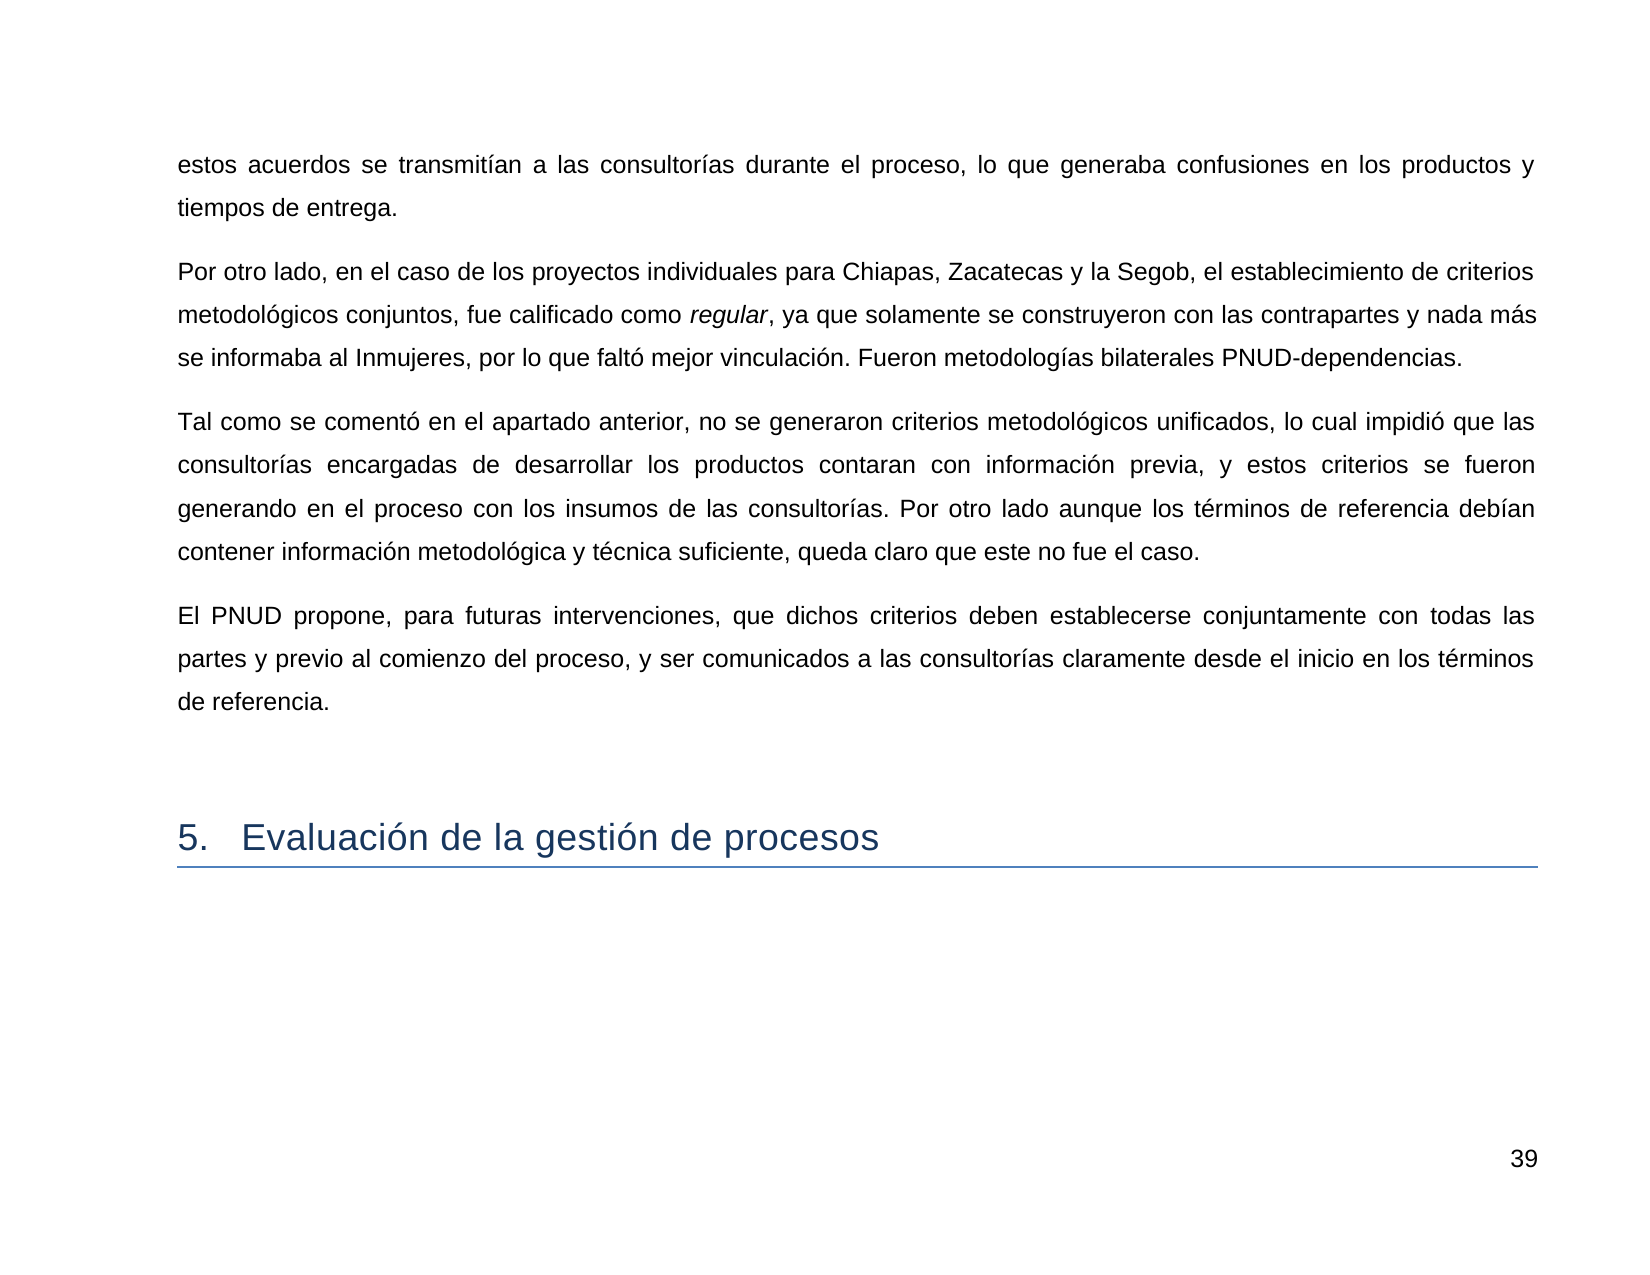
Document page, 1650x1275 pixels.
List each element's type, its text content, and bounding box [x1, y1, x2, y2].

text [177, 150, 1538, 222]
title Evaluación de la gestión de procesos [177, 815, 1538, 866]
text El PNUD propone, para futuras intervenciones, que dichos criterios deben establecerse conjuntamente con todas las partes y previo al comienzo del proceso, y ser comunicados a las consultorías claramente desde el inicio en los términos de referencia. [177, 601, 1538, 716]
text Por otro lado, en el caso de los proyectos individuales para Chiapas, Zacatecas y la Segob, el establecimiento de criterios metodológicos conjuntos, fue calificado como regular, ya que solamente se construyeron con las contrapartes y nada más se informaba al Inmujeres, por lo que faltó mejor vinculación. Fueron metodologías bilaterales PNUD-dependencias. [177, 257, 1538, 372]
text Tal como se comentó en el apartado anterior, no se generaron criterios metodológicos unificados, lo cual impidió que las consultorías encargadas de desarrollar los productos contaran con información previa, y estos criterios se fueron generando en el proceso con los insumos de las consultorías. Por otro lado aunque los términos de referencia debían contener información metodológica y técnica suficiente, queda claro que este no fue el caso. [177, 407, 1538, 565]
